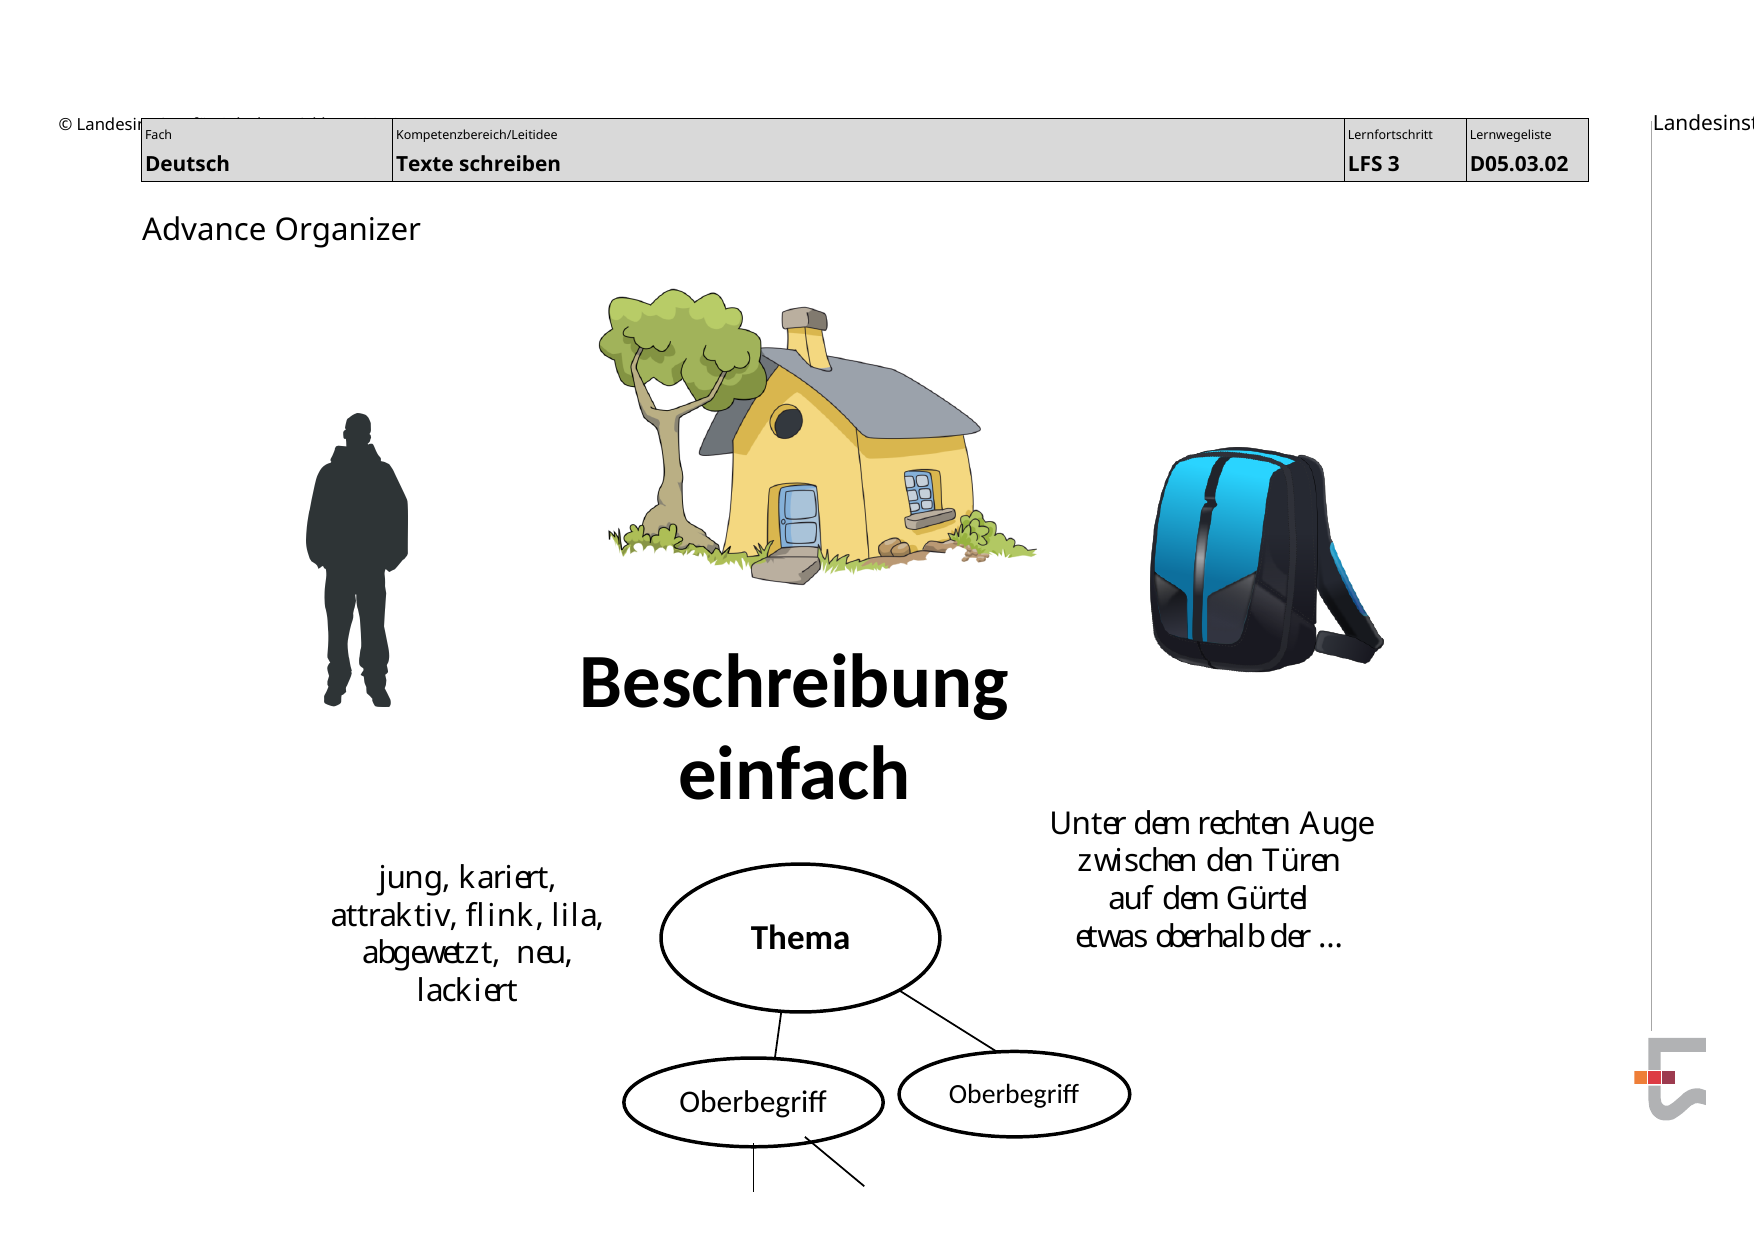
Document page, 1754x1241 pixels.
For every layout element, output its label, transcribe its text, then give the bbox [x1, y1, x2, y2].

table_header Lernfortschritt LFS 3 [1345, 119, 1466, 181]
subtitle Advance Organizer [142, 207, 1589, 249]
table_header Kompetenzbereich/Leitidee Texte schreiben [393, 119, 1344, 181]
table_header Lernwegeliste D05.03.02 [1467, 119, 1588, 181]
table_header Fach Deutsch [142, 119, 392, 181]
